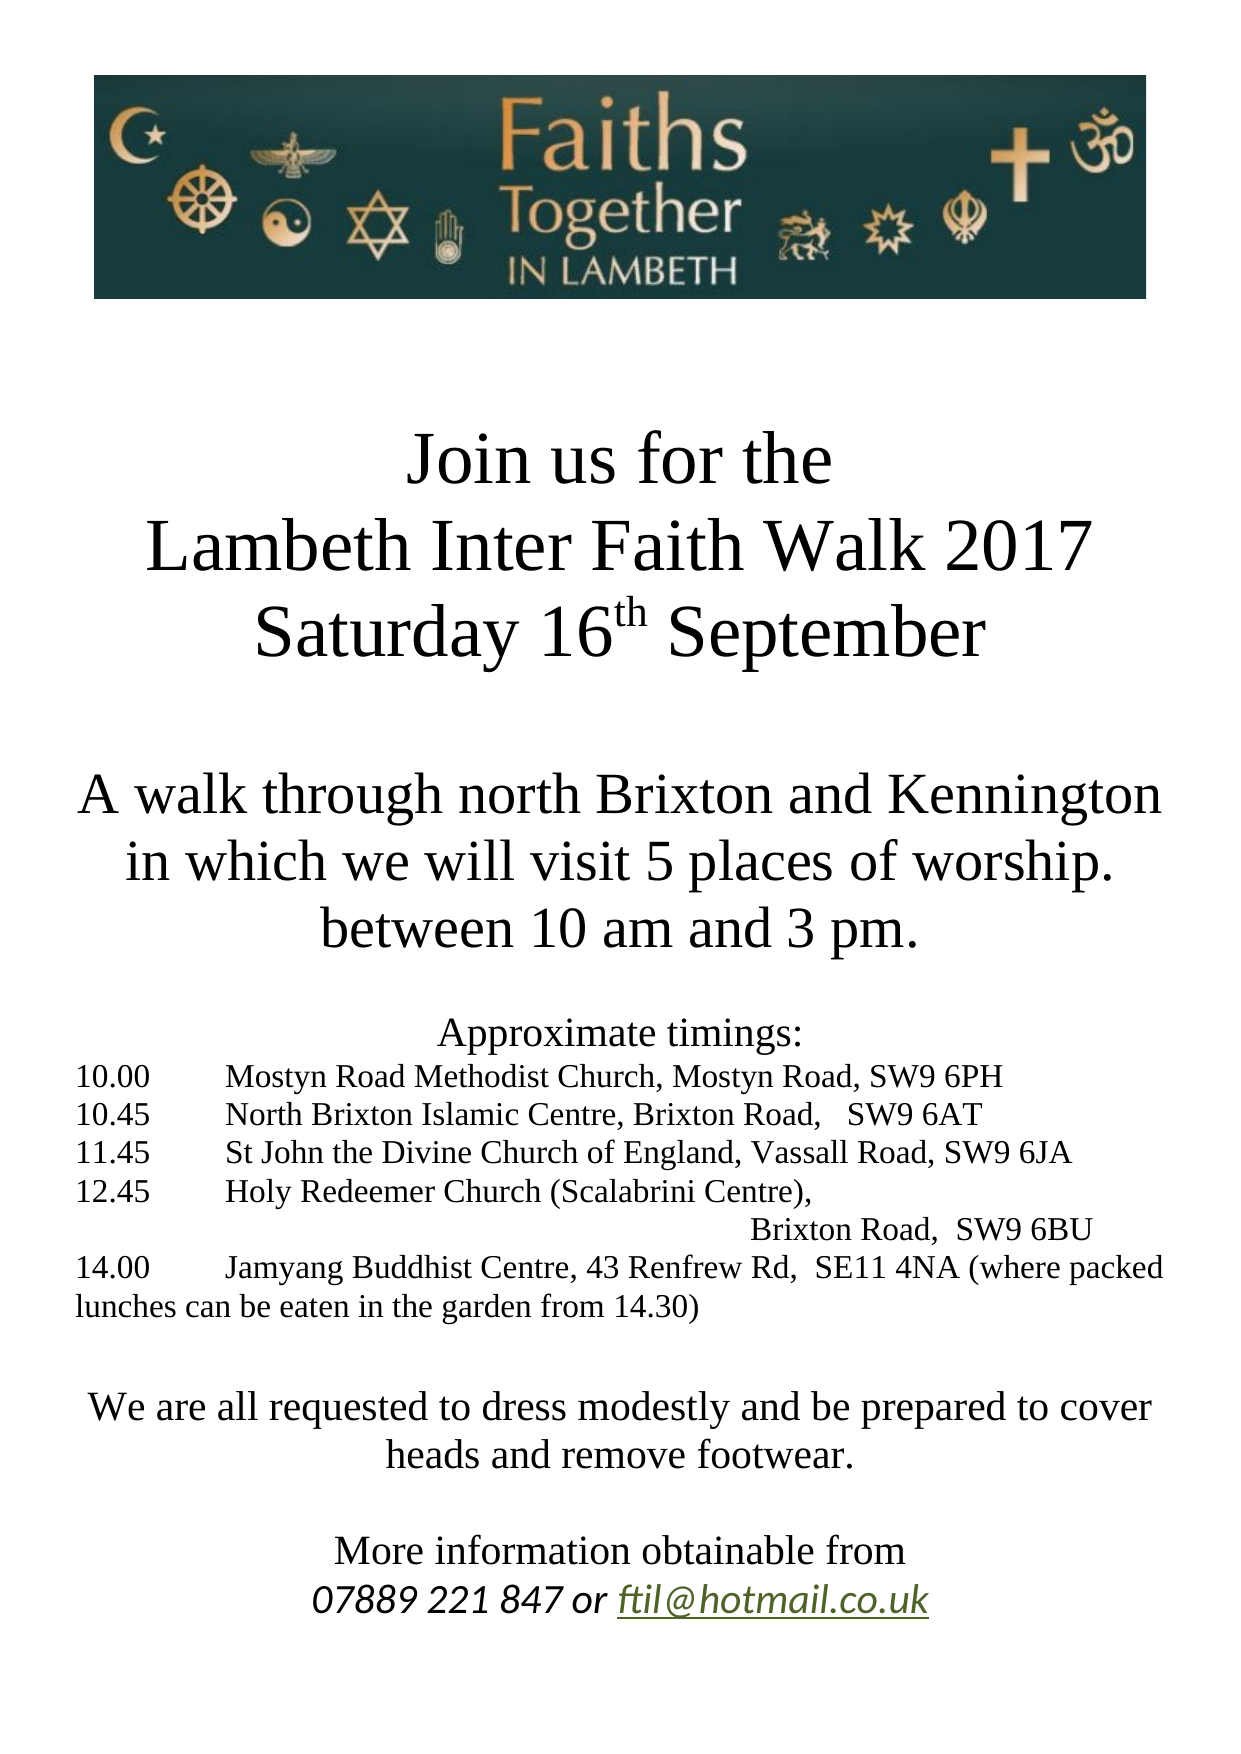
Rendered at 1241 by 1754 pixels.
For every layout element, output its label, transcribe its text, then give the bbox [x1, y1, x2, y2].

text A walk through north Brixton and Kennington in which we will visit 5 places of worship. between 10 am and 3 pm. [75, 759, 1165, 960]
text 11.45 St John the Divine Church of England, Vassall Road, SW9 6JA [75, 1132, 1165, 1171]
text 10.45 North Brixton Islamic Centre, Brixton Road, SW9 6AT [75, 1094, 1165, 1132]
text 10.00 Mostyn Road Methodist Church, Mostyn Road, SW9 6PH [75, 1056, 1165, 1094]
text Lambeth Inter Faith Walk 2017 [75, 500, 1165, 586]
text More information obtainable from [75, 1525, 1165, 1573]
text 07889 221 847 or ftil@hotmail.co.uk [75, 1573, 1165, 1624]
text 14.00 Jamyang Buddhist Centre, 43 Renfrew Rd, SE11 4NA (where packed lunches can be eaten in the garden from 14.30) [75, 1247, 1165, 1324]
text We are all requested to dress modestly and be prepared to cover heads and remove footwear. [75, 1382, 1165, 1477]
picture [94, 75, 1147, 299]
text Saturday 16th September [75, 586, 1165, 672]
text Approximate timings: [75, 1008, 1165, 1056]
text Join us for the [75, 414, 1165, 500]
text 12.45 Holy Redeemer Church (Scalabrini Centre), Brixton Road, SW9 6BU [75, 1171, 1165, 1247]
